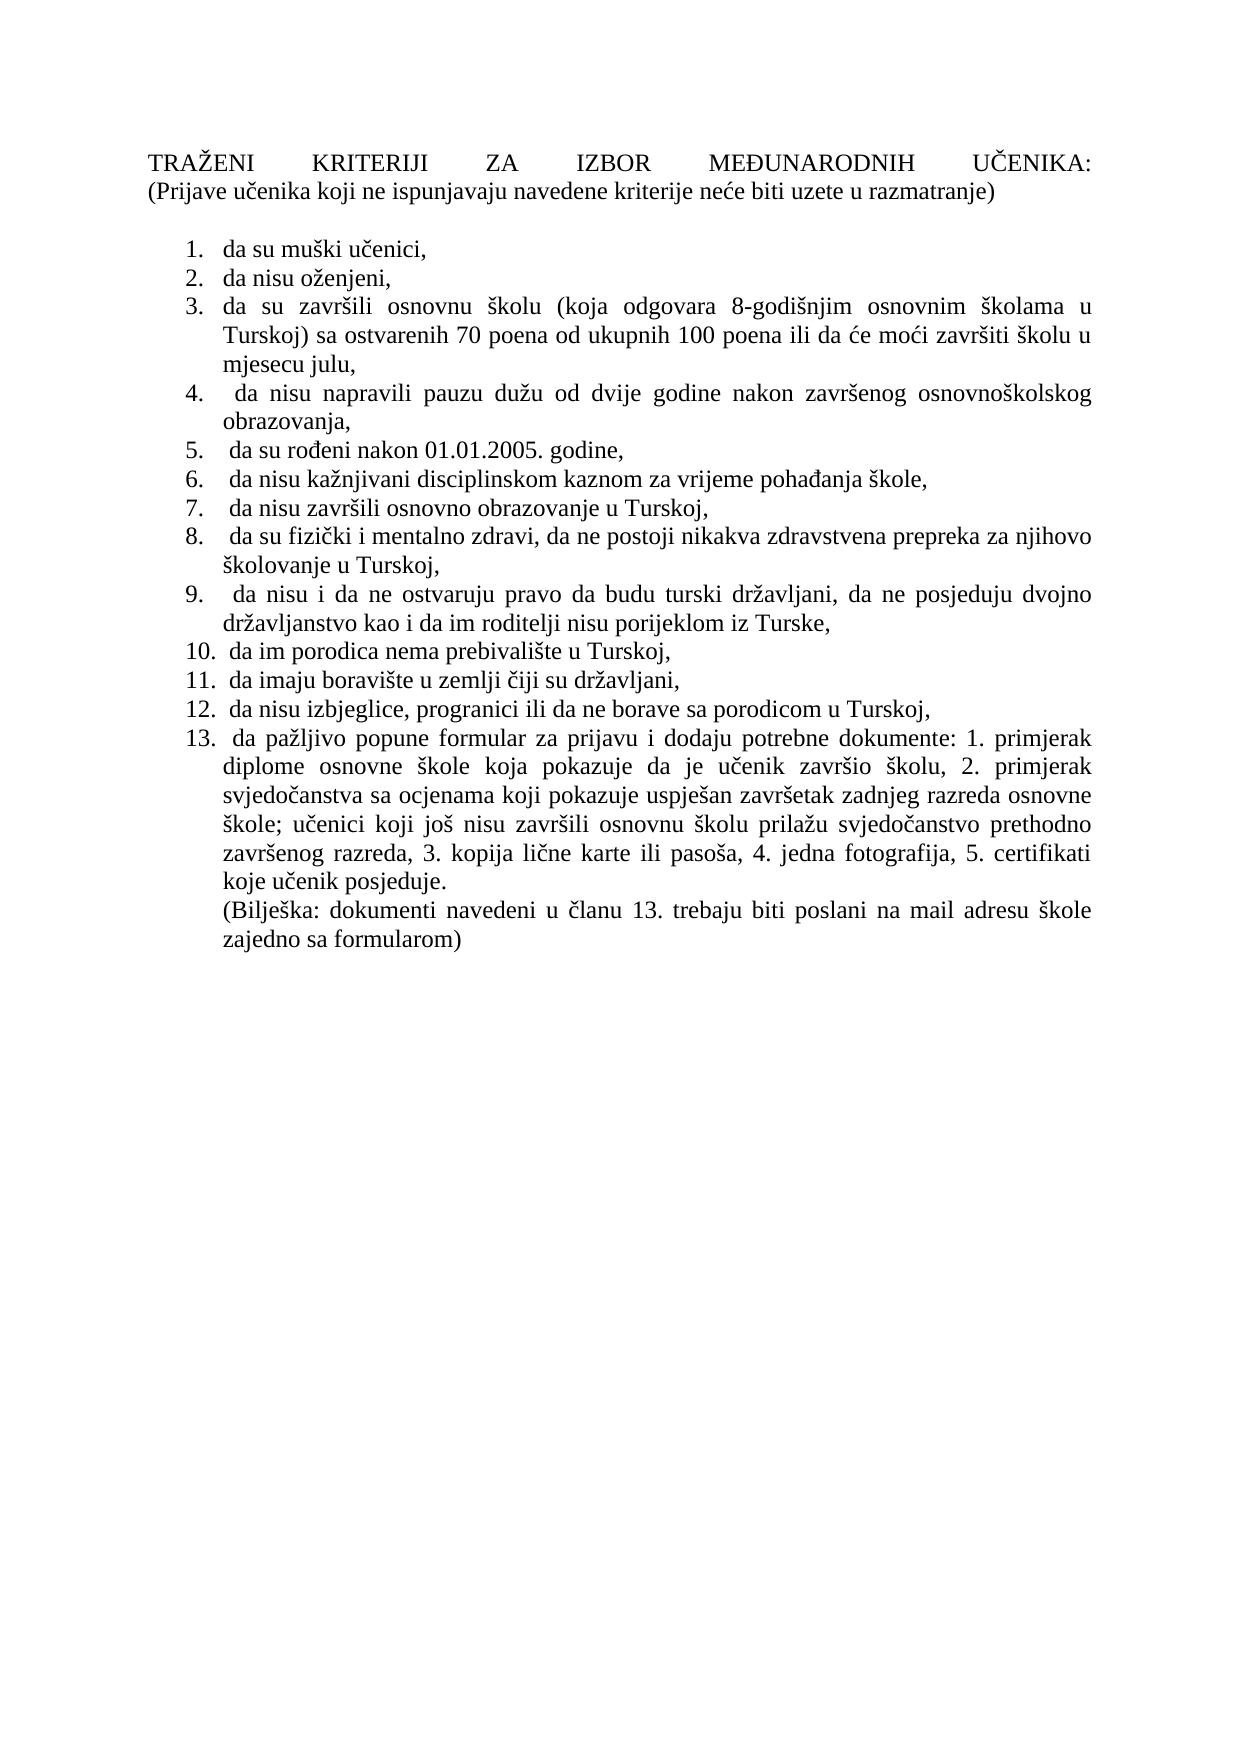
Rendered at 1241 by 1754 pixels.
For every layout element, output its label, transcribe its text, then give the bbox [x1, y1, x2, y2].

list da im porodica nema prebivalište u Turskoj, [185, 636, 1093, 665]
list da pažljivo popune formular za prijavu i dodaju potrebne dokumente: 1. primjerak diplome osnovne škole koja pokazuje da je učenik završio školu, 2. primjerak svjedočanstva sa ocjenama koji pokazuje uspješan završetak zadnjeg razreda osnovne škole; učenici koji još nisu završili osnovnu školu prilažu svjedočanstvo prethodno završenog razreda, 3. kopija lične karte ili pasoša, 4. jedna fotografija, 5. certifikati koje učenik posjeduje. [185, 723, 1093, 895]
list da nisu i da ne ostvaruju pravo da budu turski državljani, da ne posjeduju dvojno državljanstvo kao i da im roditelji nisu porijeklom iz Turske, [185, 579, 1093, 636]
list da nisu izbjeglice, progranici ili da ne borave sa porodicom u Turskoj, [185, 694, 1093, 723]
list da imaju boravište u zemlji čiji su državljani, [185, 665, 1093, 694]
list da nisu napravili pauzu dužu od dvije godine nakon završenog osnovnoškolskog obrazovanja, [185, 378, 1093, 435]
list da nisu kažnjivani disciplinskom kaznom za vrijeme pohađanja škole, [185, 464, 1093, 493]
text TRAŽENI KRITERIJI ZA IZBOR MEĐUNARODNIH UČENIKA: (Prijave učenika koji ne ispunjavaju navedene kriterije neće biti uzete u razmatranje) [148, 148, 1093, 205]
list da nisu završili osnovno obrazovanje u Turskoj, [185, 493, 1093, 521]
list da su muški učenici, [185, 234, 1093, 263]
list da su fizički i mentalno zdravi, da ne postoji nikakva zdravstvena prepreka za njihovo školovanje u Turskoj, [185, 521, 1093, 579]
list da nisu oženjeni, [185, 263, 1093, 291]
list (Bilješka: dokumenti navedeni u članu 13. trebaju biti poslani na mail adresu škole zajedno sa formularom) [223, 895, 1093, 953]
list da su rođeni nakon 01.01.2005. godine, [185, 435, 1093, 464]
list da su završili osnovnu školu (koja odgovara 8-godišnjim osnovnim školama u Turskoj) sa ostvarenih 70 poena od ukupnih 100 poena ili da će moći završiti školu u mjesecu julu, [185, 291, 1093, 378]
